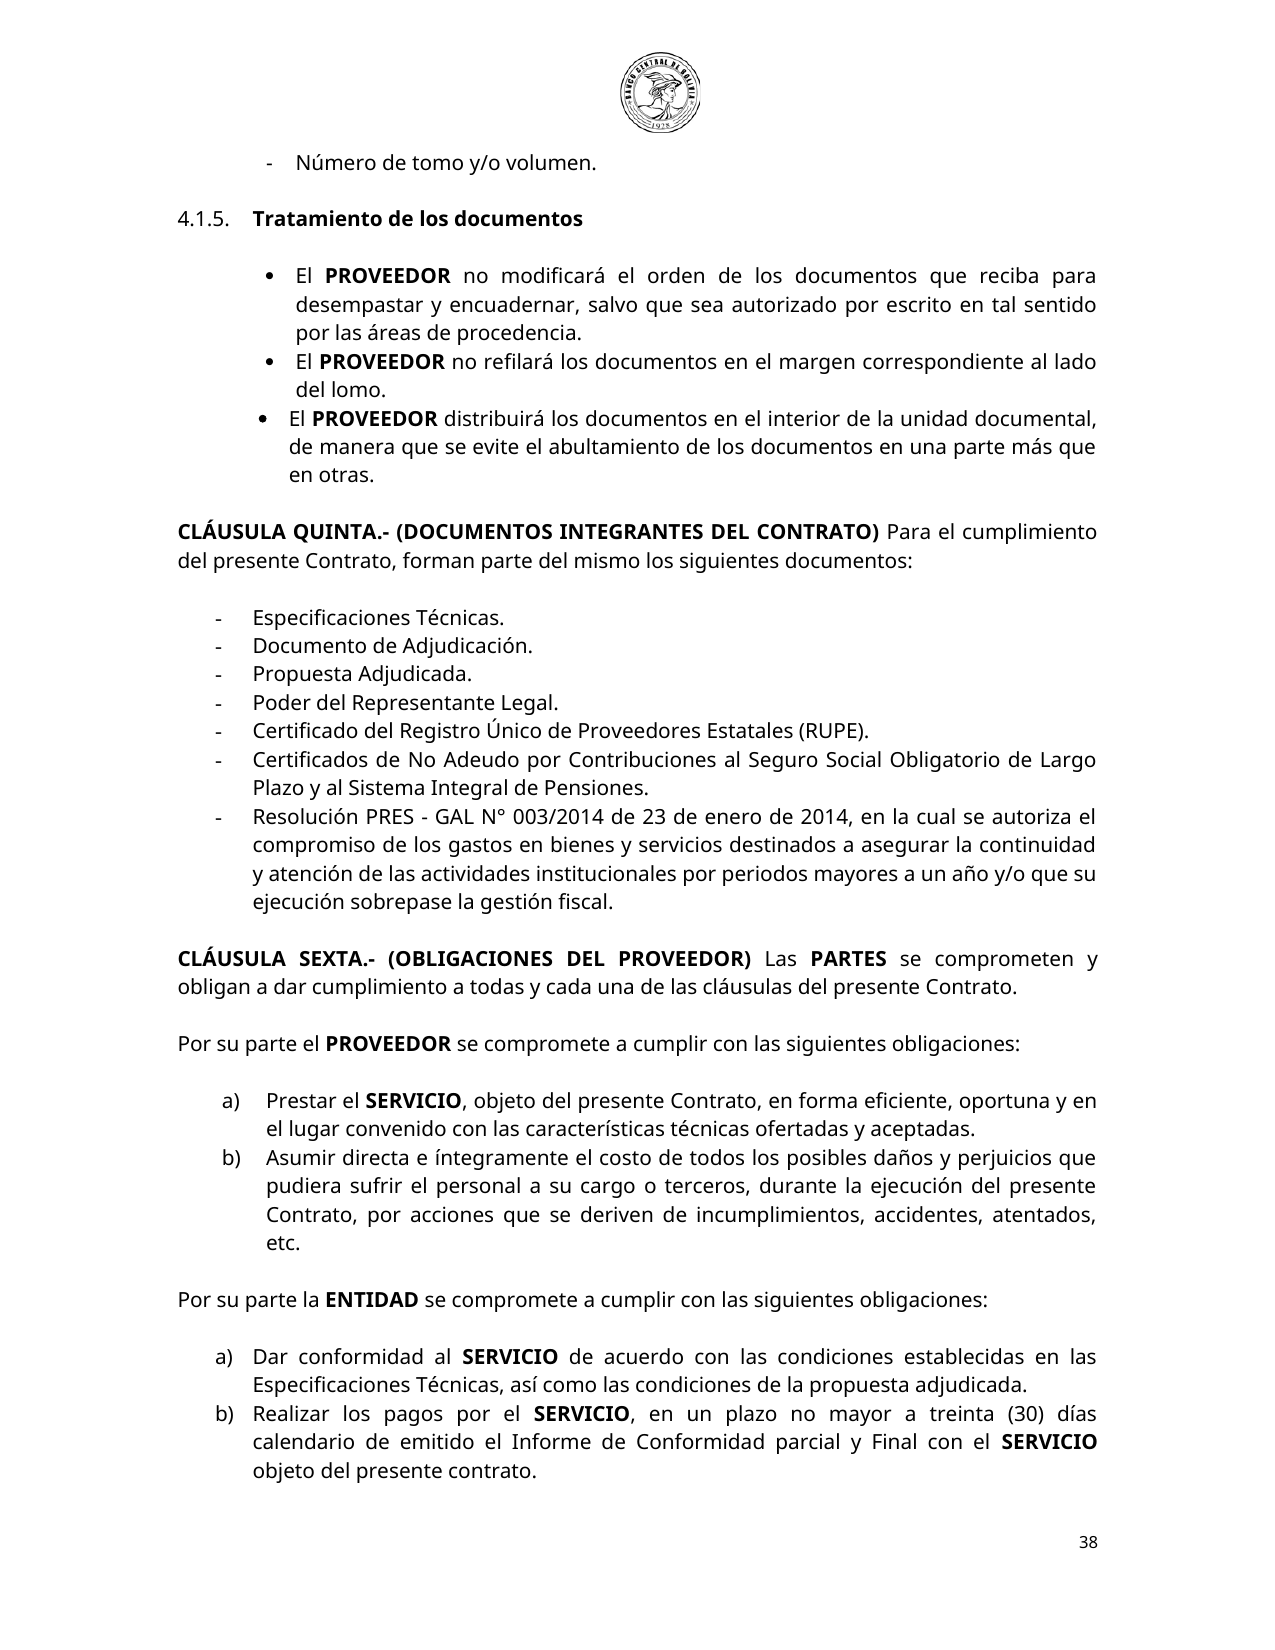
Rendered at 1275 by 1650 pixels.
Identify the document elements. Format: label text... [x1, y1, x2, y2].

list Certificados de No Adeudo por Contribuciones al Seguro Social Obligatorio de Largo Plazo y al Sistema Integral de Pensiones. [215, 745, 1098, 802]
list El PROVEEDOR no refilará los documentos en el margen correspondiente al lado del lomo. [266, 347, 1098, 404]
list Asumir directa e íntegramente el costo de todos los posibles daños y perjuicios que pudiera sufrir el personal a su cargo o terceros, durante la ejecución del presente Contrato, por acciones que se deriven de incumplimientos, accidentes, atentados, etc. [222, 1143, 1098, 1257]
list Poder del Representante Legal. [215, 688, 1098, 716]
list Realizar los pagos por el SERVICIO, en un plazo no mayor a treinta (30) días calendario de emitido el Informe de Conformidad parcial y Final con el SERVICIO objeto del presente contrato. [215, 1399, 1098, 1484]
text CLÁUSULA QUINTA.- (DOCUMENTOS INTEGRANTES DEL CONTRATO) Para el cumplimiento del presente Contrato, forman parte del mismo los siguientes documentos: [177, 517, 1098, 574]
list Número de tomo y/o volumen. [266, 148, 1098, 176]
picture [620, 52, 700, 133]
list Propuesta Adjudicada. [215, 659, 1098, 688]
list Documento de Adjudicación. [215, 631, 1098, 659]
list Tratamiento de los documentos [177, 204, 1098, 233]
list El PROVEEDOR no modificará el orden de los documentos que reciba para desempastar y encuadernar, salvo que sea autorizado por escrito en tal sentido por las áreas de procedencia. [266, 261, 1098, 347]
list Certificado del Registro Único de Proveedores Estatales (RUPE). [215, 716, 1098, 745]
list Dar conformidad al SERVICIO de acuerdo con las condiciones establecidas en las Especificaciones Técnicas, así como las condiciones de la propuesta adjudicada. [215, 1342, 1098, 1399]
list Resolución PRES - GAL N° 003/2014 de 23 de enero de 2014, en la cual se autoriza el compromiso de los gastos en bienes y servicios destinados a asegurar la continuidad y atención de las actividades institucionales por periodos mayores a un año y/o que su ejecución sobrepase la gestión fiscal. [215, 802, 1098, 916]
list Especificaciones Técnicas. [215, 603, 1098, 631]
list Prestar el SERVICIO, objeto del presente Contrato, en forma eficiente, oportuna y en el lugar convenido con las características técnicas ofertadas y aceptadas. [222, 1086, 1098, 1143]
text CLÁUSULA SEXTA.- (OBLIGACIONES DEL PROVEEDOR) Las PARTES se comprometen y obligan a dar cumplimiento a todas y cada una de las cláusulas del presente Contrato. [177, 944, 1098, 1001]
text Por su parte el PROVEEDOR se compromete a cumplir con las siguientes obligaciones: [177, 1029, 1098, 1058]
list El PROVEEDOR distribuirá los documentos en el interior de la unidad documental, de manera que se evite el abultamiento de los documentos en una parte más que en otras. [259, 404, 1098, 489]
text Por su parte la ENTIDAD se compromete a cumplir con las siguientes obligaciones: [177, 1285, 1098, 1314]
